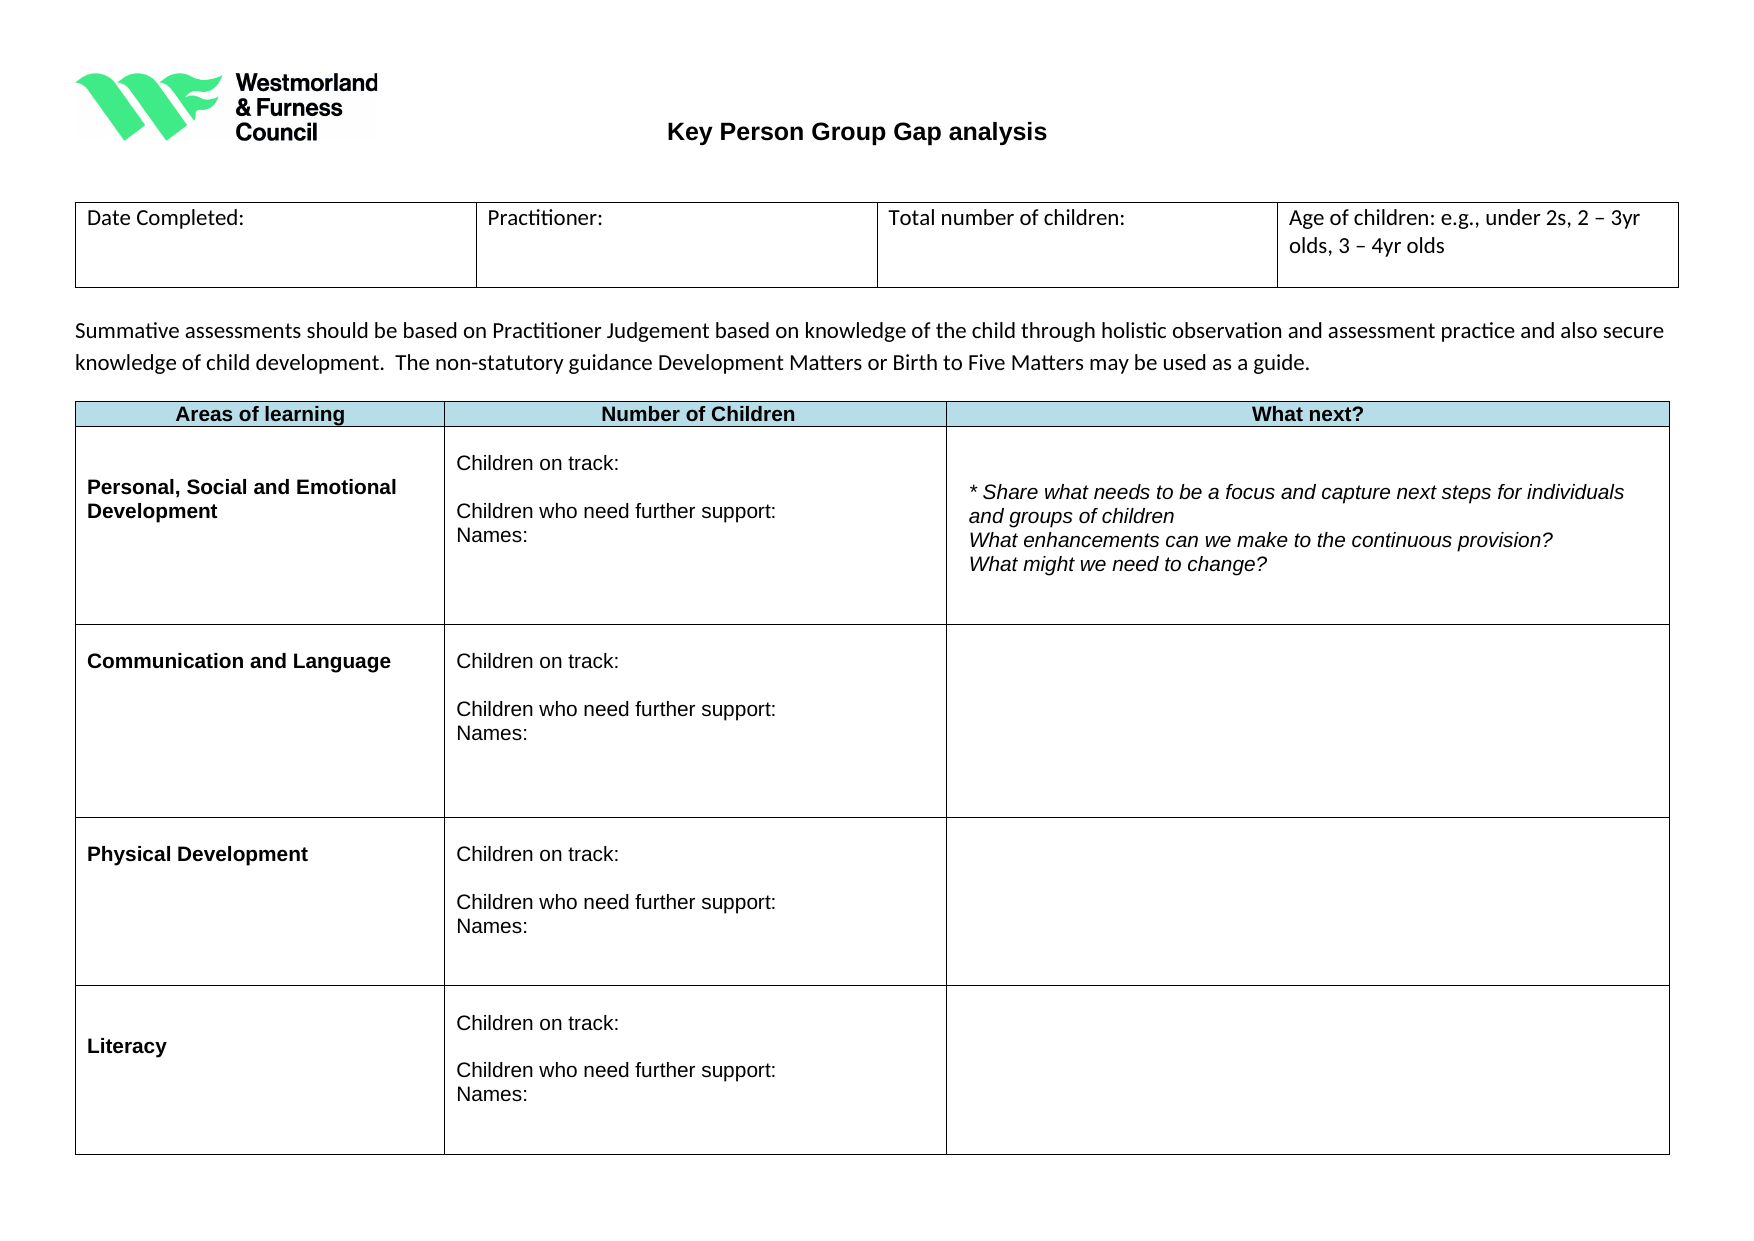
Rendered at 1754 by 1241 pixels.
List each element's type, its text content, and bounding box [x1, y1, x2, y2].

table_cell Children on track: Children who need further support: Names: [445, 986, 946, 1154]
picture [75, 73, 378, 141]
table_header Date Completed: [76, 203, 476, 287]
table_cell Children on track: Children who need further support: Names: [445, 427, 946, 624]
table_cell Communication and Language [76, 625, 444, 817]
table_cell Physical Development [76, 818, 444, 985]
table_cell [947, 986, 1669, 1154]
table_cell Children on track: Children who need further support: Names: [445, 625, 946, 817]
table_cell Personal, Social and Emotional Development [76, 427, 444, 624]
table_cell [947, 818, 1669, 985]
text Summative assessments should be based on Practitioner Judgement based on knowledge of the child through holistic observation and assessment practice and also secure knowledge of child development. The non-statutory guidance Development Matters or Birth to Five Matters may be used as a guide. [75, 316, 1679, 376]
table_cell Children on track: Children who need further support: Names: [445, 818, 946, 985]
table_header Areas of learning [76, 402, 444, 426]
table_header Total number of children: [878, 203, 1277, 287]
table_header Practitioner: [477, 203, 877, 287]
table_cell [947, 625, 1669, 817]
table_header Number of Children [445, 402, 946, 426]
table_cell [947, 427, 1669, 624]
table_header Age of children: e.g., under 2s, 2 – 3yr olds, 3 – 4yr olds [1278, 203, 1678, 287]
table_header What next? [947, 402, 1669, 426]
table_cell Literacy [76, 986, 444, 1154]
